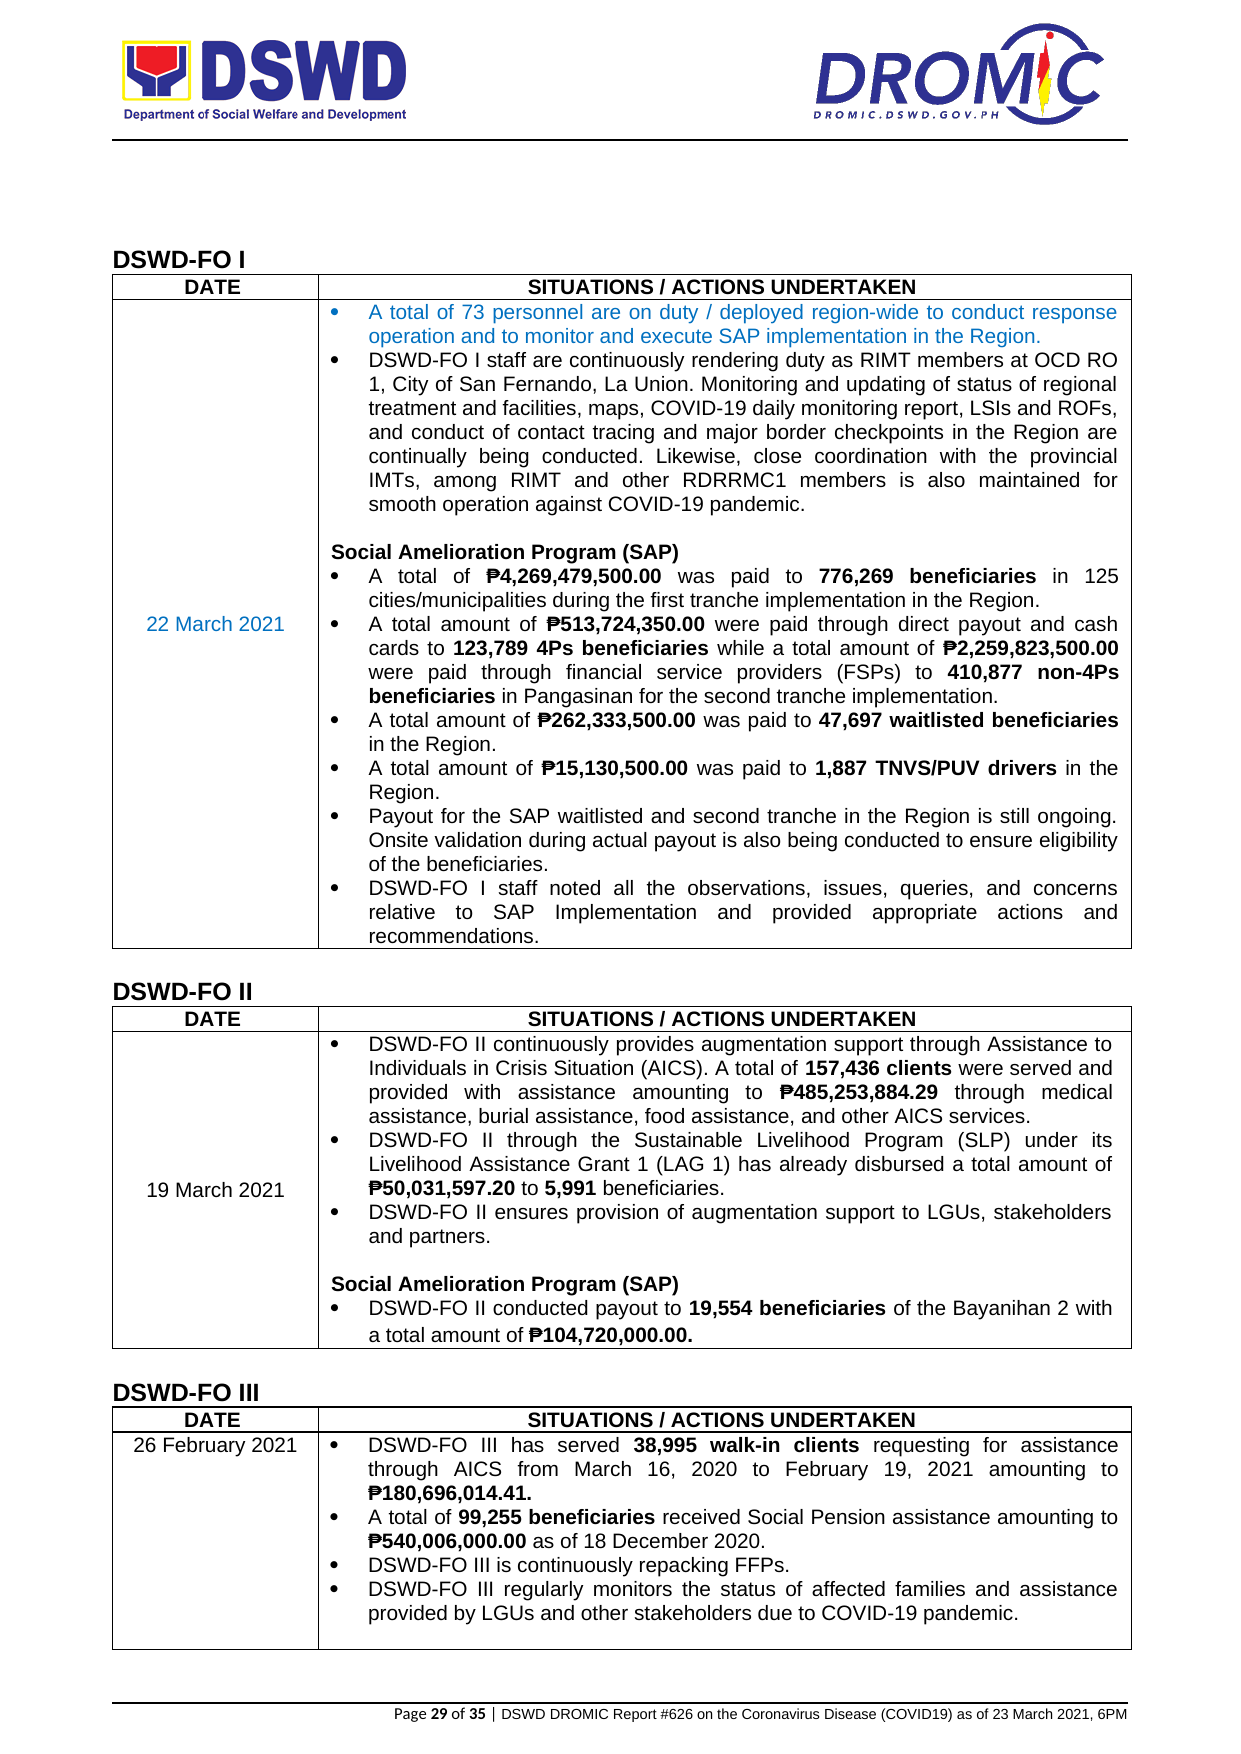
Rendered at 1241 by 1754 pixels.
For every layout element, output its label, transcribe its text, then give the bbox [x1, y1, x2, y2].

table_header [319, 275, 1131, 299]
text DSWD-FO III [112, 1378, 1122, 1406]
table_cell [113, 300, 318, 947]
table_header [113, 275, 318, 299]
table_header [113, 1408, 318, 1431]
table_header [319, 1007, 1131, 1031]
picture [781, 23, 1133, 125]
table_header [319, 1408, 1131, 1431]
text DSWD-FO I [112, 245, 1128, 274]
text DSWD-FO II [112, 977, 1122, 1006]
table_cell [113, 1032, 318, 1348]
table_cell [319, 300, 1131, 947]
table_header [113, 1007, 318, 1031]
picture [112, 37, 416, 125]
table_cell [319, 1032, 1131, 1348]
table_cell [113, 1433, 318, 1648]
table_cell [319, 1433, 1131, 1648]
